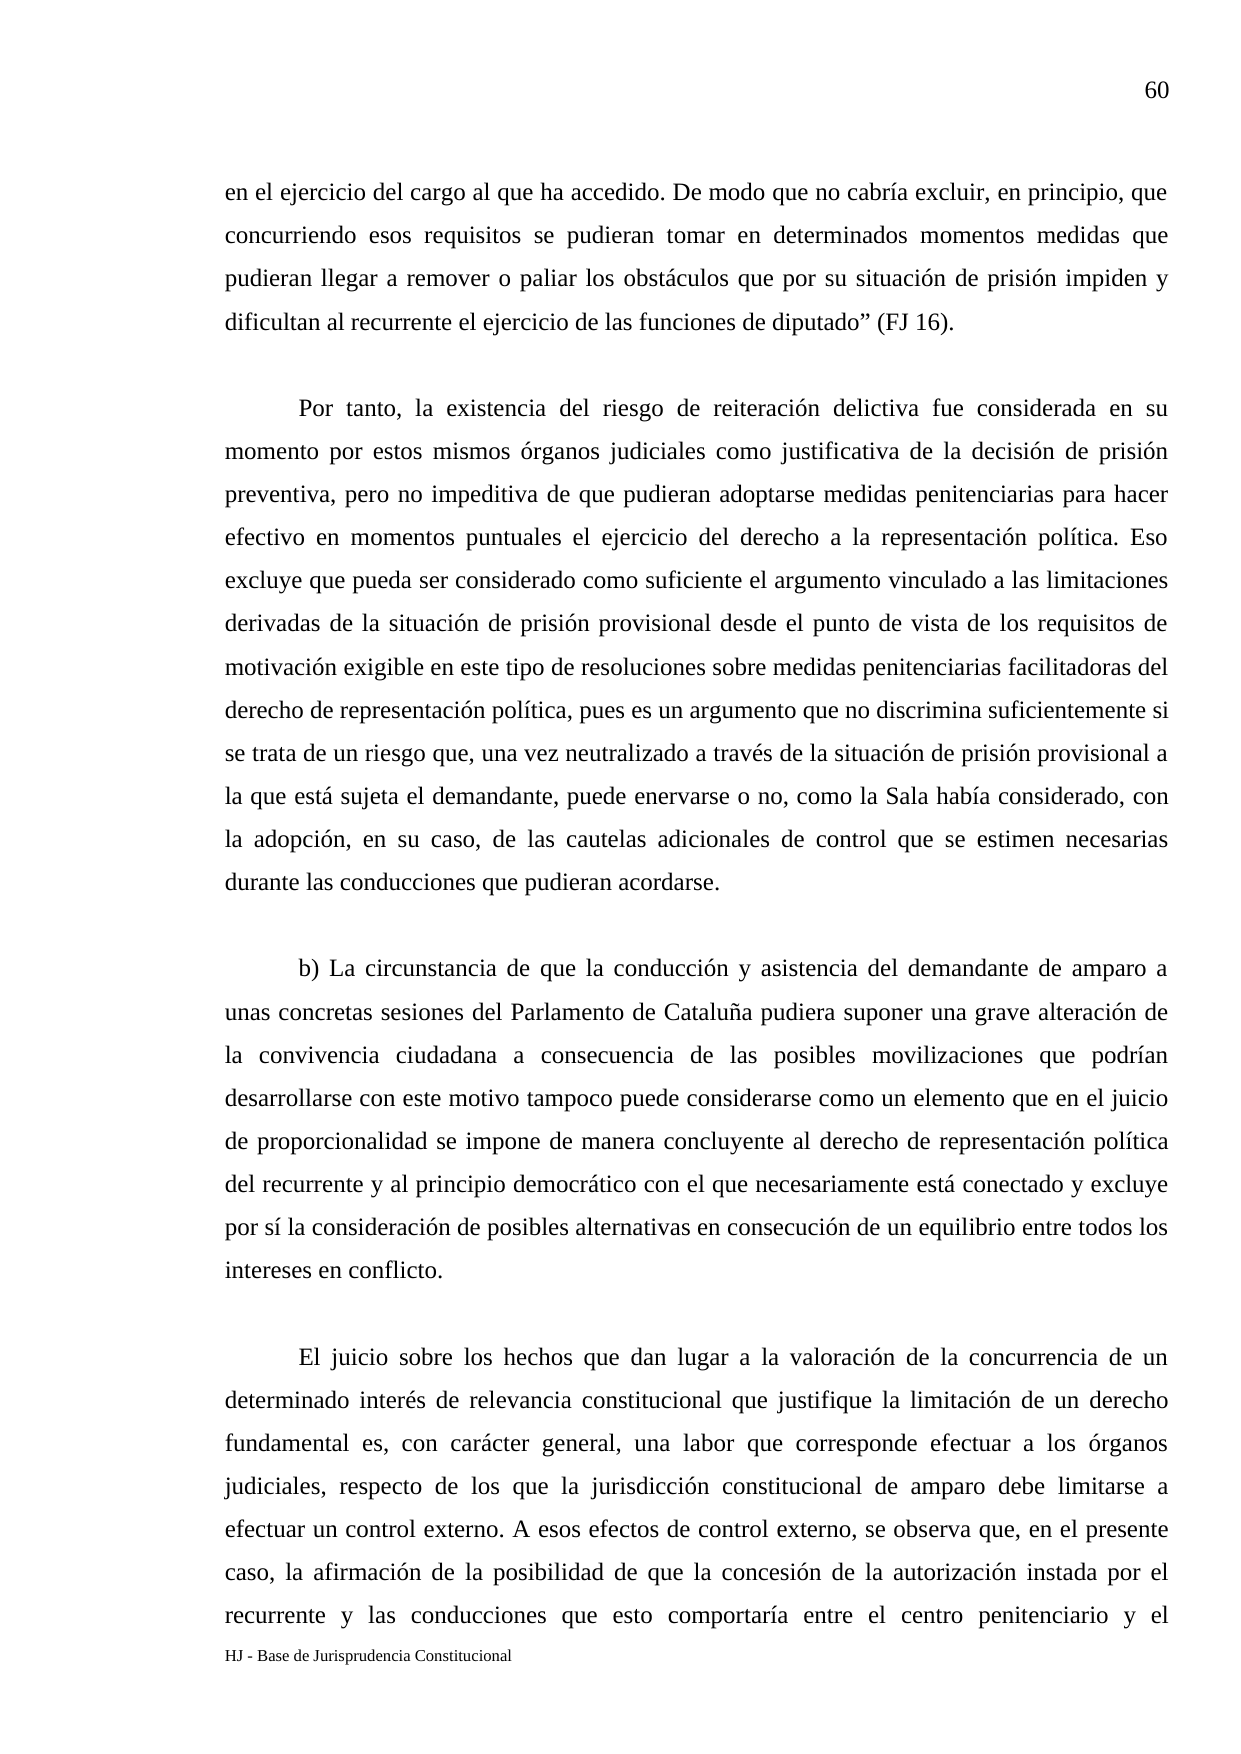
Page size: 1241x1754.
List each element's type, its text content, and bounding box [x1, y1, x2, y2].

text b) La circunstancia de que la conducción y asistencia del demandante de amparo a unas concretas sesiones del Parlamento de Cataluña pudiera suponer una grave alteración de la convivencia ciudadana a consecuencia de las posibles movilizaciones que podrían desarrollarse con este motivo tampoco puede considerarse como un elemento que en el juicio de proporcionalidad se impone de manera concluyente al derecho de representación política del recurrente y al principio democrático con el que necesariamente está conectado y excluye por sí la consideración de posibles alternativas en consecución de un equilibrio entre todos los intereses en conflicto. [224, 953, 1169, 1284]
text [224, 1342, 1169, 1629]
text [224, 177, 1169, 335]
text Por tanto, la existencia del riesgo de reiteración delictiva fue considerada en su momento por estos mismos órganos judiciales como justificativa de la decisión de prisión preventiva, pero no impeditiva de que pudieran adoptarse medidas penitenciarias para hacer efectivo en momentos puntuales el ejercicio del derecho a la representación política. Eso excluye que pueda ser considerado como suficiente el argumento vinculado a las limitaciones derivadas de la situación de prisión provisional desde el punto de vista de los requisitos de motivación exigible en este tipo de resoluciones sobre medidas penitenciarias facilitadoras del derecho de representación política, pues es un argumento que no discrimina suficientemente si se trata de un riesgo que, una vez neutralizado a través de la situación de prisión provisional a la que está sujeta el demandante, puede enervarse o no, como la Sala había considerado, con la adopción, en su caso, de las cautelas adicionales de control que se estimen necesarias durante las conducciones que pudieran acordarse. [224, 393, 1169, 896]
